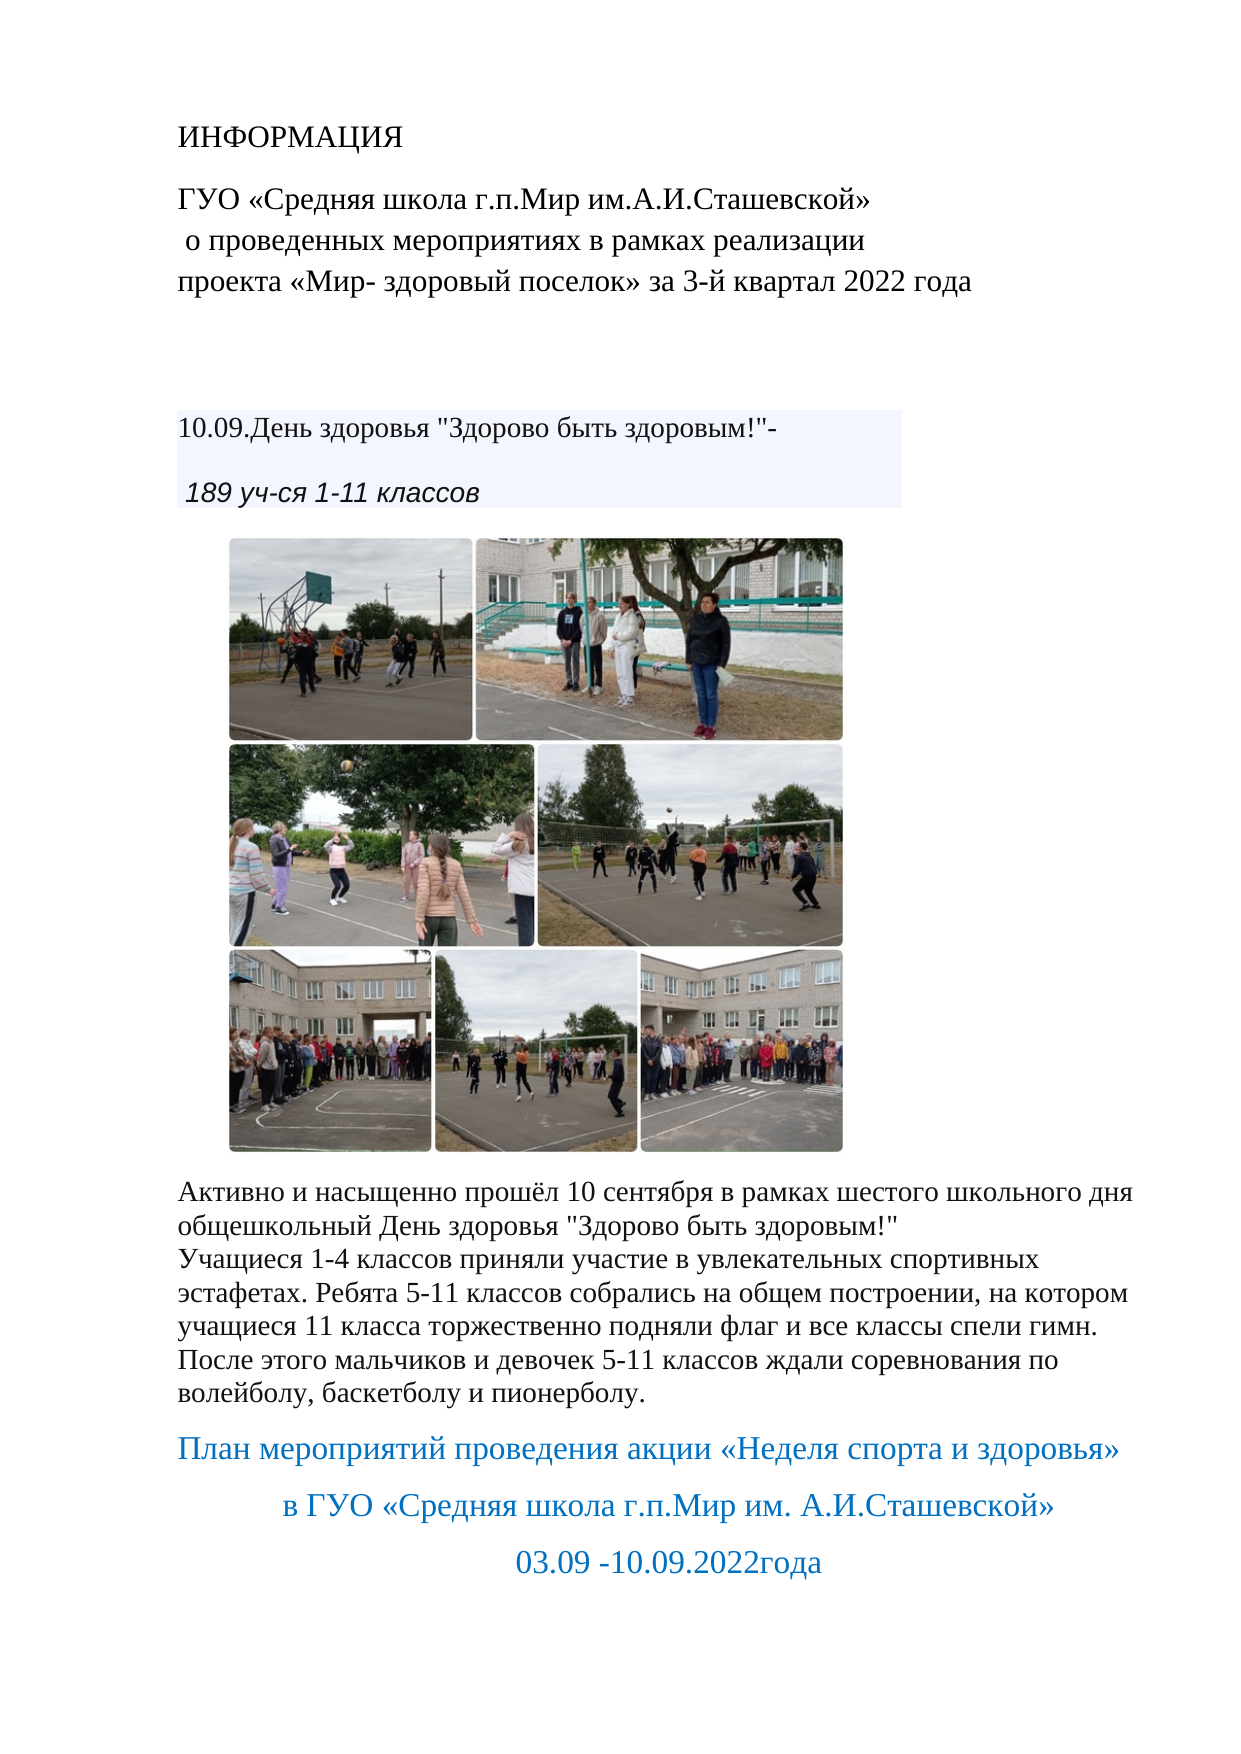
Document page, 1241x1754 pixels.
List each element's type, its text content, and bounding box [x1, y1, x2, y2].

text Активно и насыщенно прошёл 10 сентября в рамках шестого школьного дня общешкольный День здоровья "Здорово быть здоровым!" Учащиеся 1-4 классов приняли участие в увлекательных спортивных эстафетах. Ребята 5-11 классов собрались на общем построении, на котором учащиеся 11 класса торжественно подняли флаг и все классы спели гимн. После этого мальчиков и девочек 5-11 классов ждали соревнования по волейболу, баскетболу и пионерболу. [177, 1174, 1152, 1409]
text о проведенных мероприятиях в рамках реализации [177, 221, 1152, 257]
text 10.09.День здоровья "Здорово быть здоровым!"- [177, 410, 902, 443]
text 189 уч-ся 1-11 классов [177, 476, 902, 508]
text ГУО «Средняя школа г.п.Мир им.А.И.Сташевской» [177, 180, 1152, 216]
text проекта «Мир- здоровый поселок» за 3-й квартал 2022 года [177, 263, 1152, 299]
text в ГУО «Средняя школа г.п.Мир им. А.И.Сташевской» [177, 1485, 1152, 1523]
text 03.09 -10.09.2022года [177, 1542, 1152, 1580]
text План мероприятий проведения акции «Неделя спорта и здоровья» [177, 1428, 1152, 1466]
picture [227, 536, 845, 1154]
text ИНФОРМАЦИЯ [177, 118, 1152, 154]
